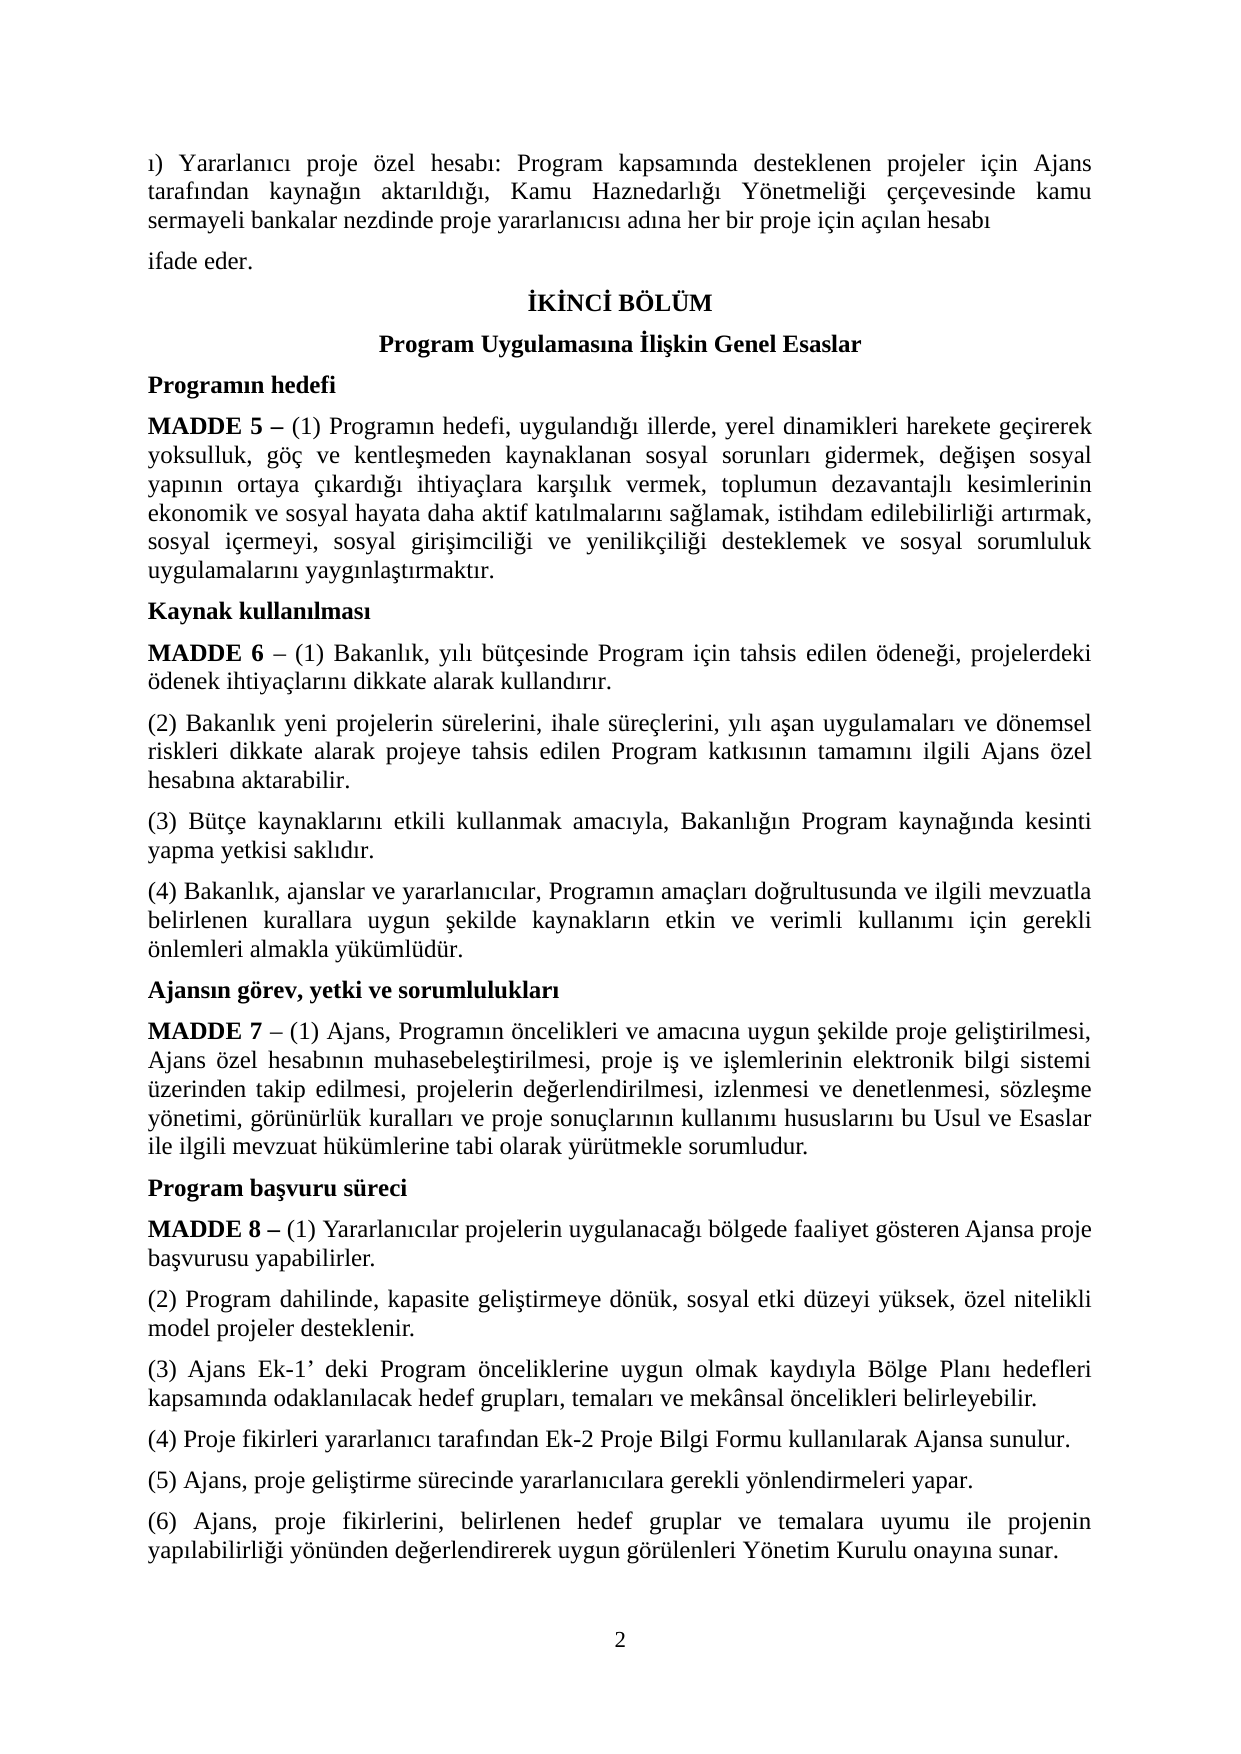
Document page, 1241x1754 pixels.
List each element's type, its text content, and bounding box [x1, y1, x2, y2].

text Program başvuru süreci [148, 1173, 1093, 1201]
text (2) Program dahilinde, kapasite geliştirmeye dönük, sosyal etki düzeyi yüksek, özel nitelikli model projeler desteklenir. [148, 1284, 1093, 1341]
text Program Uygulamasına İlişkin Genel Esaslar [148, 329, 1093, 358]
text MADDE 5 – (1) Programın hedefi, uygulandığı illerde, yerel dinamikleri harekete geçirerek yoksulluk, göç ve kentleşmeden kaynaklanan sosyal sorunları gidermek, değişen sosyal yapının ortaya çıkardığı ihtiyaçlara karşılık vermek, toplumun dezavantajlı kesimlerinin ekonomik ve sosyal hayata daha aktif katılmalarını sağlamak, istihdam edilebilirliği artırmak, sosyal içermeyi, sosyal girişimciliği ve yenilikçiliği desteklemek ve sosyal sorumluluk uygulamalarını yaygınlaştırmaktır. [148, 411, 1093, 584]
text ifade eder. [148, 246, 1093, 275]
text İKİNCİ BÖLÜM [148, 288, 1093, 316]
list ı) Yararlanıcı proje özel hesabı: Program kapsamında desteklenen projeler için Ajans tarafından kaynağın aktarıldığı, Kamu Haznedarlığı Yönetmeliği çerçevesinde kamu sermayeli bankalar nezdinde proje yararlanıcısı adına her bir proje için açılan hesabı [148, 148, 1093, 234]
text (3) Ajans Ek-1’ deki Program önceliklerine uygun olmak kaydıyla Bölge Planı hedefleri kapsamında odaklanılacak hedef grupları, temaları ve mekânsal öncelikleri belirleyebilir. [148, 1354, 1093, 1411]
text Kaynak kullanılması [148, 596, 1093, 625]
text (4) Proje fikirleri yararlanıcı tarafından Ek-2 Proje Bilgi Formu kullanılarak Ajansa sunulur. [148, 1424, 1093, 1453]
text Ajansın görev, yetki ve sorumlulukları [148, 975, 1093, 1004]
text MADDE 8 – (1) Yararlanıcılar projelerin uygulanacağı bölgede faaliyet gösteren Ajansa proje başvurusu yapabilirler. [148, 1214, 1093, 1271]
text (4) Bakanlık, ajanslar ve yararlanıcılar, Programın amaçları doğrultusunda ve ilgili mevzuatla belirlenen kurallara uygun şekilde kaynakların etkin ve verimli kullanımı için gerekli önlemleri almakla yükümlüdür. [148, 876, 1093, 963]
text (3) Bütçe kaynaklarını etkili kullanmak amacıyla, Bakanlığın Program kaynağında kesinti yapma yetkisi saklıdır. [148, 806, 1093, 864]
text (5) Ajans, proje geliştirme sürecinde yararlanıcılara gerekli yönlendirmeleri yapar. [148, 1465, 1093, 1494]
text MADDE 6 – (1) Bakanlık, yılı bütçesinde Program için tahsis edilen ödeneği, projelerdeki ödenek ihtiyaçlarını dikkate alarak kullandırır. [148, 638, 1093, 695]
text Programın hedefi [148, 370, 1093, 399]
text MADDE 7 – (1) Ajans, Programın öncelikleri ve amacına uygun şekilde proje geliştirilmesi, Ajans özel hesabının muhasebeleştirilmesi, proje iş ve işlemlerinin elektronik bilgi sistemi üzerinden takip edilmesi, projelerin değerlendirilmesi, izlenmesi ve denetlenmesi, sözleşme yönetimi, görünürlük kuralları ve proje sonuçlarının kullanımı hususlarını bu Usul ve Esaslar ile ilgili mevzuat hükümlerine tabi olarak yürütmekle sorumludur. [148, 1016, 1093, 1160]
text (2) Bakanlık yeni projelerin sürelerini, ihale süreçlerini, yılı aşan uygulamaları ve dönemsel riskleri dikkate alarak projeye tahsis edilen Program katkısının tamamını ilgili Ajans özel hesabına aktarabilir. [148, 708, 1093, 794]
text (6) Ajans, proje fikirlerini, belirlenen hedef gruplar ve temalara uyumu ile projenin yapılabilirliği yönünden değerlendirerek uygun görülenleri Yönetim Kurulu onayına sunar. [148, 1506, 1093, 1564]
